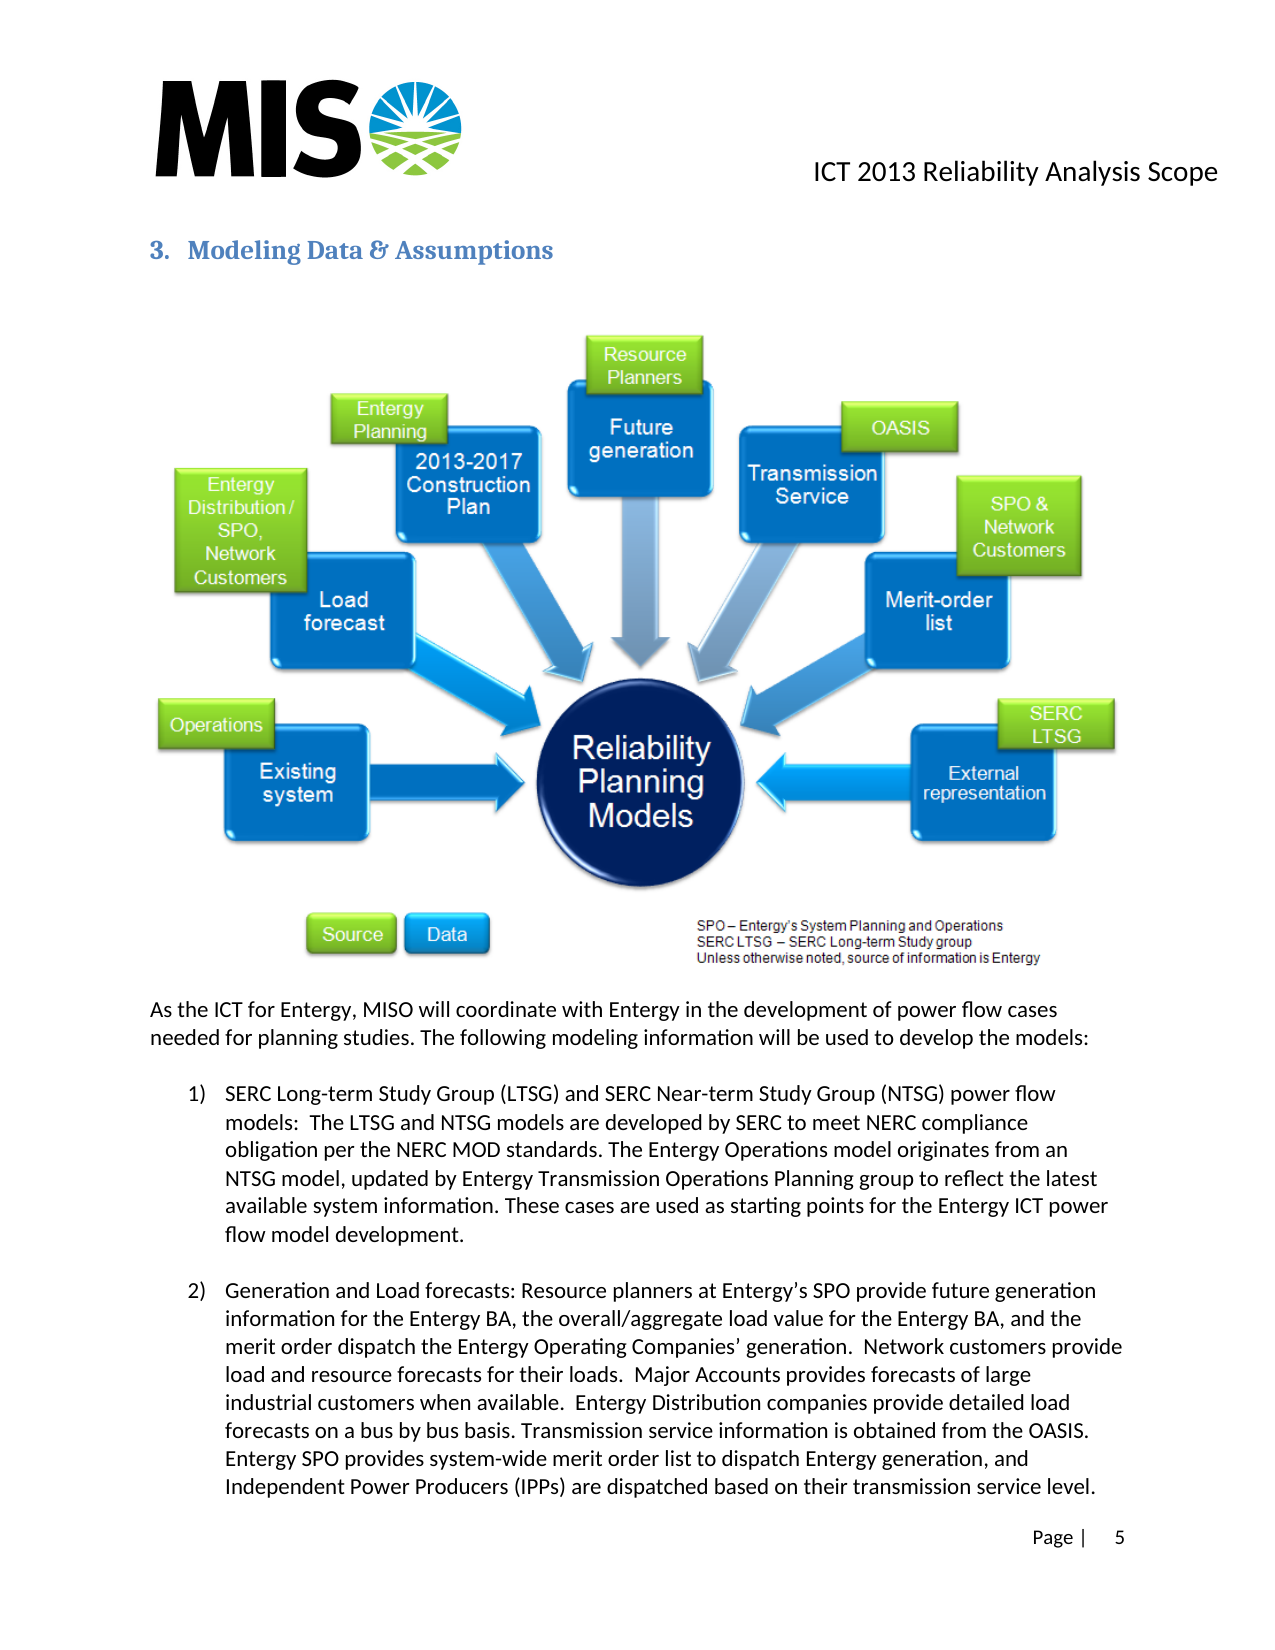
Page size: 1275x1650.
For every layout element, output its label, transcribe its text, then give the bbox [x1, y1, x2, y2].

list SERC Long-term Study Group (LTSG) and SERC Near-term Study Group (NTSG) power flow models: The LTSG and NTSG models are developed by SERC to meet NERC compliance obligation per the NERC MOD standards. The Entergy Operations model originates from an NTSG model, updated by Entergy Transmission Operations Planning group to reflect the latest available system information. These cases are used as starting points for the Entergy ICT power flow model development. [187, 1079, 1125, 1248]
picture [150, 75, 466, 182]
text As the ICT for Entergy, MISO will coordinate with Entergy in the development of power flow cases needed for planning studies. The following modeling information will be used to develop the models: [150, 996, 1125, 1052]
subtitle Modeling Data & Assumptions [150, 235, 1125, 266]
list Generation and Load forecasts: Resource planners at Entergy’s SPO provide future generation information for the Entergy BA, the overall/aggregate load value for the Entergy BA, and the merit order dispatch the Entergy Operating Companies’ generation. Network customers provide load and resource forecasts for their loads. Major Accounts provides forecasts of large industrial customers when available. Entergy Distribution companies provide detailed load forecasts on a bus by bus basis. Transmission service information is obtained from the OASIS. Entergy SPO provides system-wide merit order list to dispatch Entergy generation, and Independent Power Producers (IPPs) are dispatched based on their transmission service level. [187, 1276, 1125, 1500]
picture [150, 323, 1124, 971]
